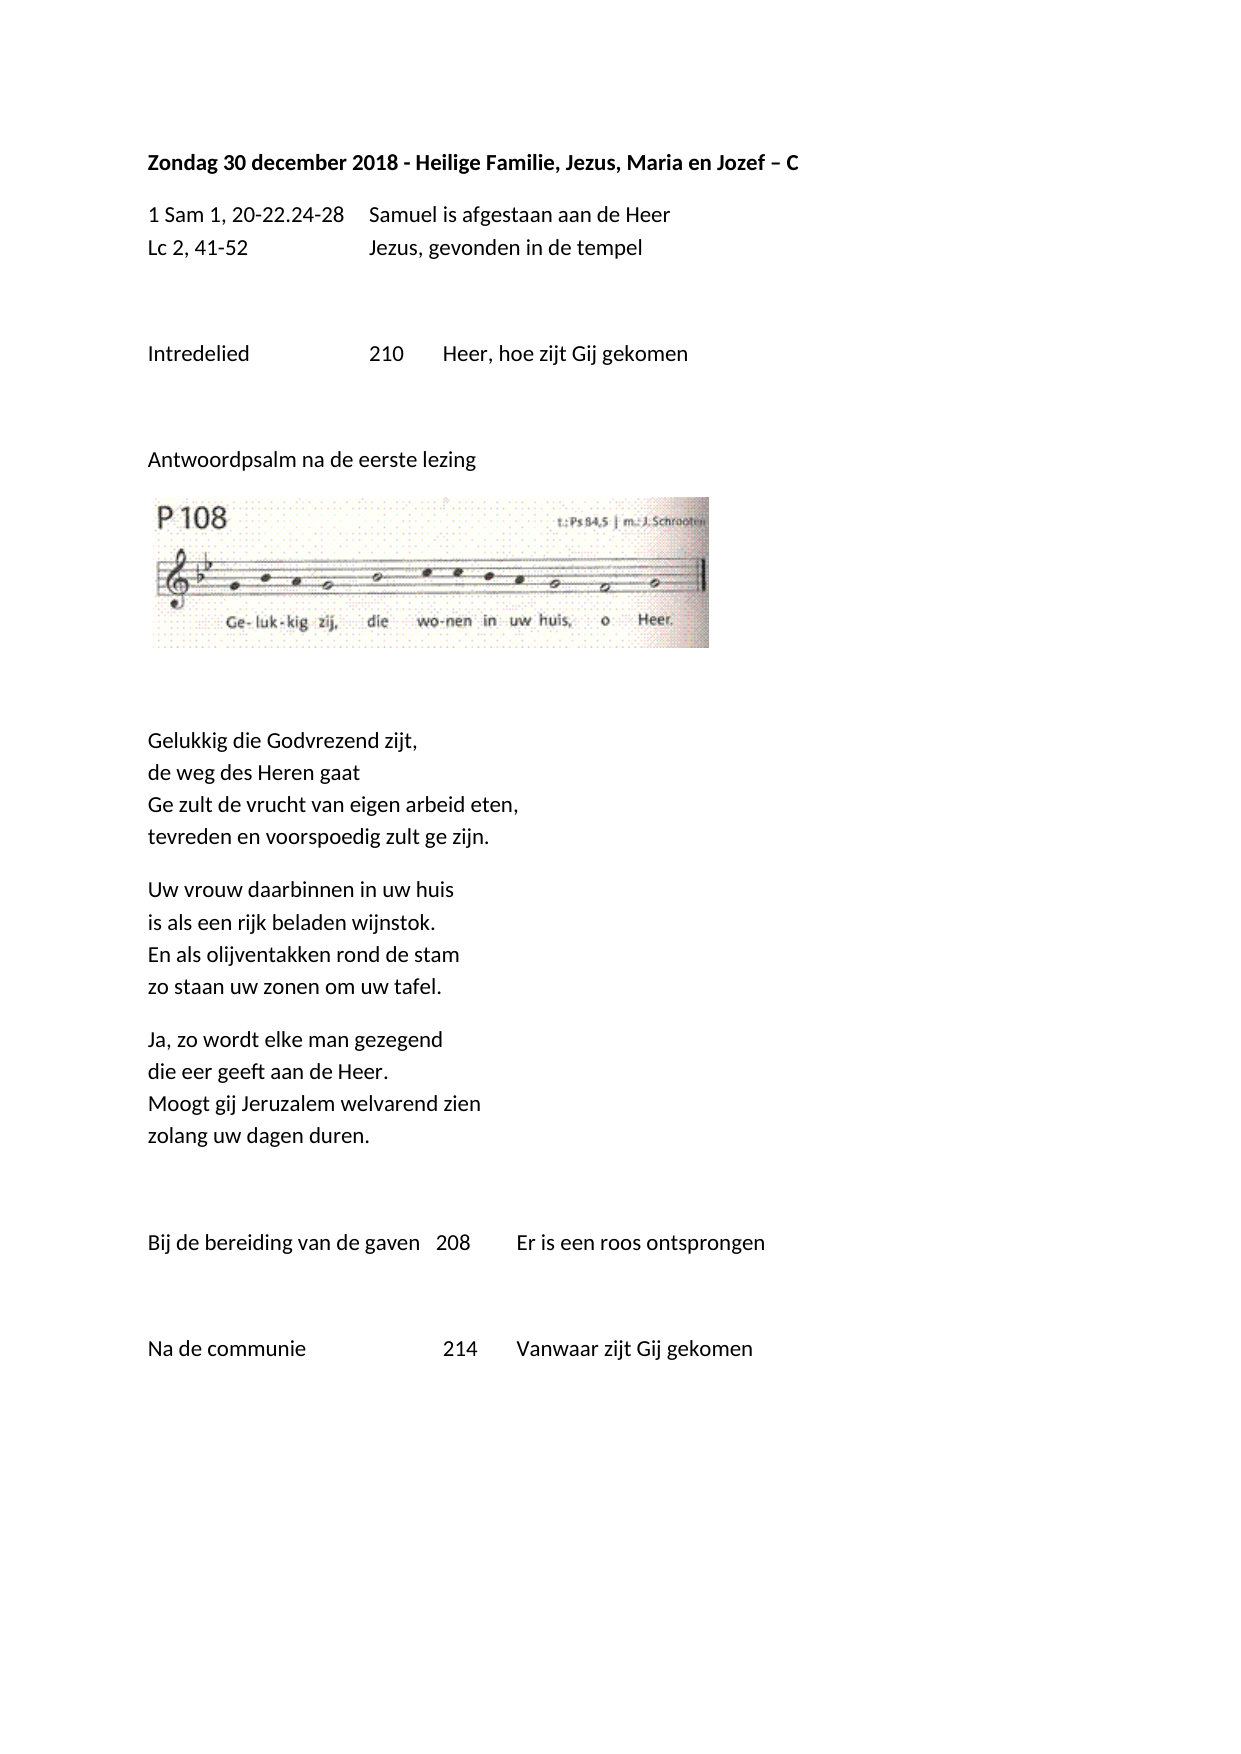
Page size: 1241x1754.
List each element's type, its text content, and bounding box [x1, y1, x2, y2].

text Ja, zo wordt elke man gezegend die eer geeft aan de Heer. Moogt gij Jeruzalem welvarend zien zolang uw dagen duren. [148, 1025, 1093, 1150]
picture [152, 497, 709, 648]
text Zondag 30 december 2018 - Heilige Familie, Jezus, Maria en Jozef – C [148, 148, 1093, 176]
text Na de communie 214 Vanwaar zijt Gij gekomen [148, 1334, 1093, 1362]
text 1 Sam 1, 20-22.24-28 Samuel is afgestaan aan de Heer Lc 2, 41-52 Jezus, gevonden in de tempel [148, 201, 1093, 261]
text Antwoordpsalm na de eerste lezing [148, 445, 1093, 473]
text Uw vrouw daarbinnen in uw huis is als een rijk beladen wijnstok. En als olijventakken rond de stam zo staan uw zonen om uw tafel. [148, 876, 1093, 1000]
text Intredelied 210 Heer, hoe zijt Gij gekomen [148, 339, 1093, 367]
text Gelukkig die Godvrezend zijt, de weg des Heren gaat Ge zult de vrucht van eigen arbeid eten, tevreden en voorspoedig zult ge zijn. [148, 726, 1093, 851]
text Bij de bereiding van de gaven 208 Er is een roos ontsprongen [148, 1228, 1093, 1256]
